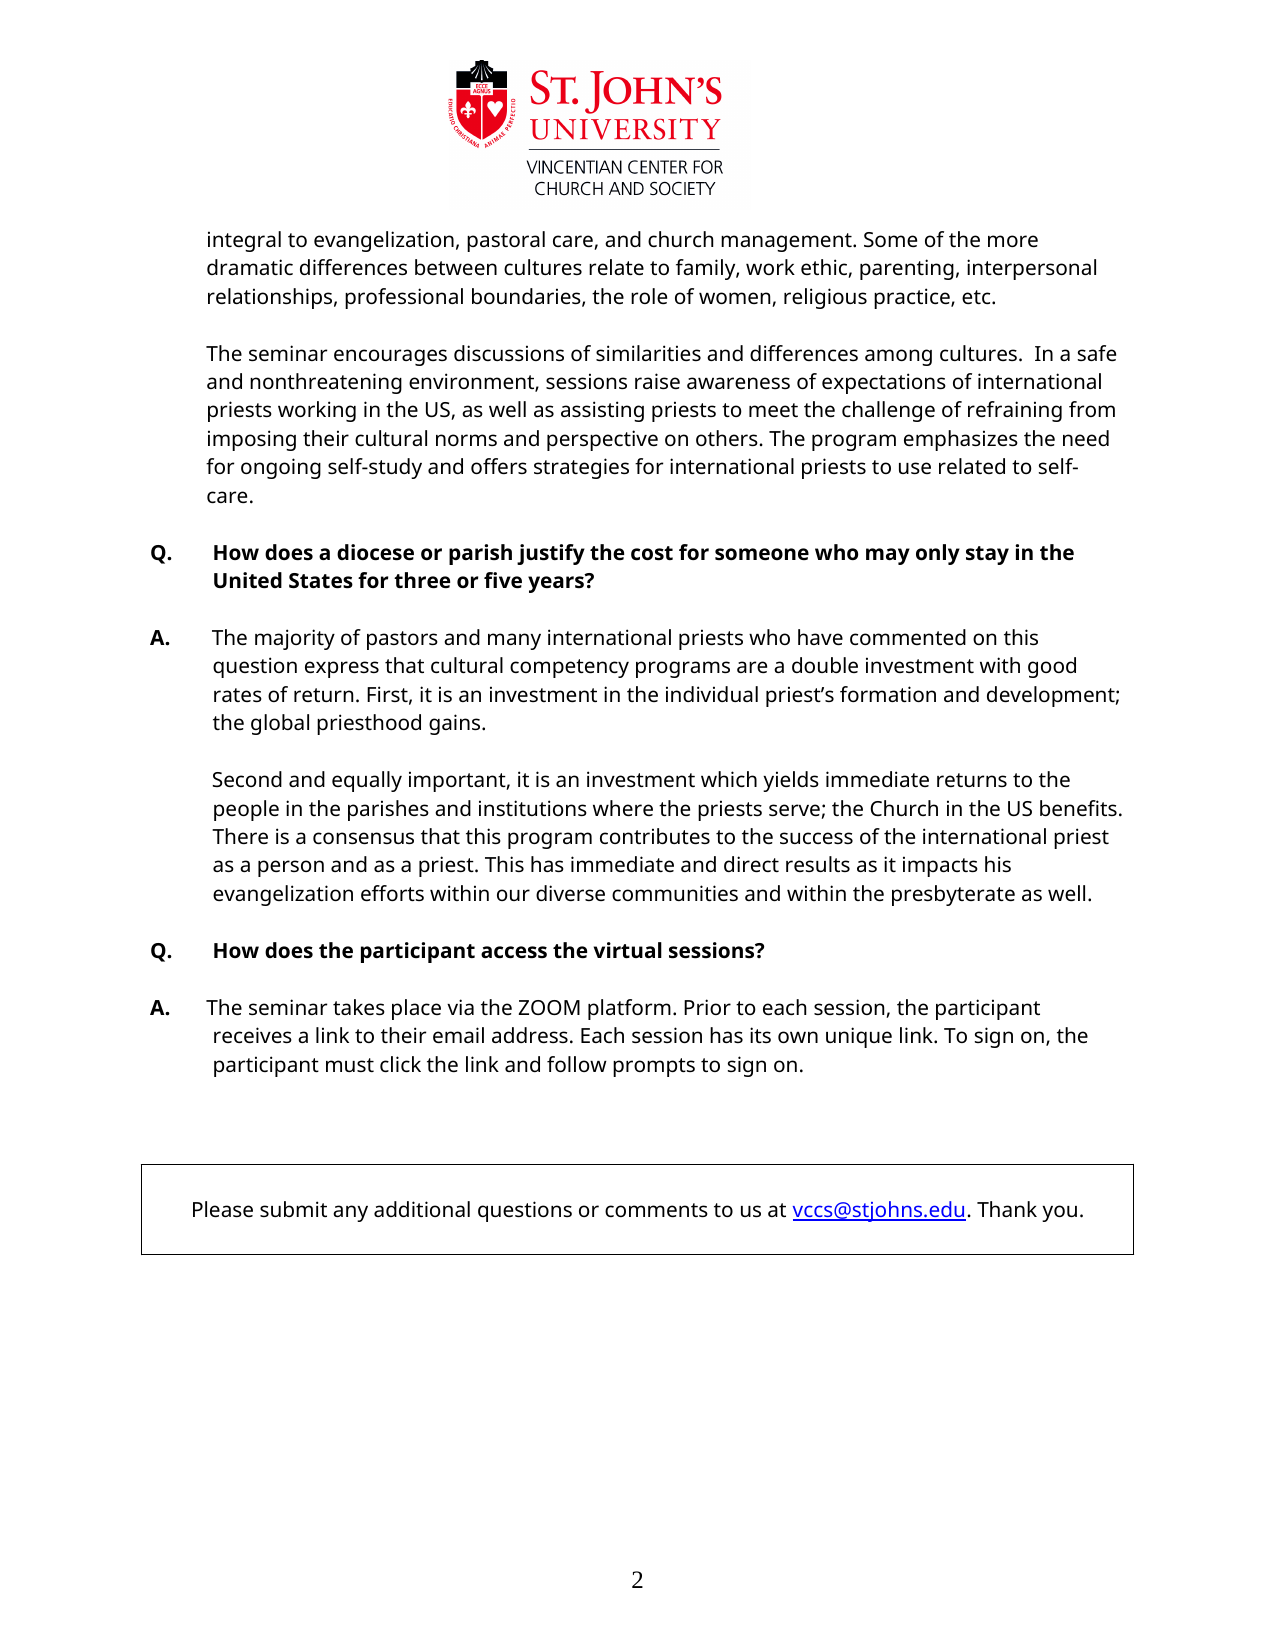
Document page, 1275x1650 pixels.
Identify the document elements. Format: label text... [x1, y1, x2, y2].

text A. The majority of pastors and many international priests who have commented on this question express that cultural competency programs are a double investment with good rates of return. First, it is an investment in the individual priest’s formation and development; the global priesthood gains. [150, 623, 1125, 737]
text integral to evangelization, pastoral care, and church management. Some of the more dramatic differences between cultures relate to family, work ethic, parenting, interpersonal relationships, professional boundaries, the role of women, religious practice, etc. [206, 225, 1125, 310]
text The seminar encourages discussions of similarities and differences among cultures. In a safe and nonthreatening environment, sessions raise awareness of expectations of international priests working in the US, as well as assisting priests to meet the challenge of refraining from imposing their cultural norms and perspective on others. The program emphasizes the need for ongoing self-study and offers strategies for international priests to use related to self-care. [206, 339, 1125, 509]
text A. The seminar takes place via the ZOOM platform. Prior to each session, the participant receives a link to their email address. Each session has its own unique link. To sign on, the participant must click the link and follow prompts to sign on. [150, 993, 1125, 1078]
text Q. How does the participant access the virtual sessions? [150, 936, 1125, 964]
picture [448, 60, 752, 210]
text Please submit any additional questions or comments to us at vccs@stjohns.edu. Thank you. [150, 1195, 1125, 1223]
text Second and equally important, it is an investment which yields immediate returns to the people in the parishes and institutions where the priests serve; the Church in the US benefits. There is a consensus that this program contributes to the success of the international priest as a person and as a priest. This has immediate and direct results as it impacts his evangelization efforts within our diverse communities and within the presbyterate as well. [150, 765, 1125, 907]
text Q. How does a diocese or parish justify the cost for someone who may only stay in the United States for three or five years? [150, 538, 1125, 595]
